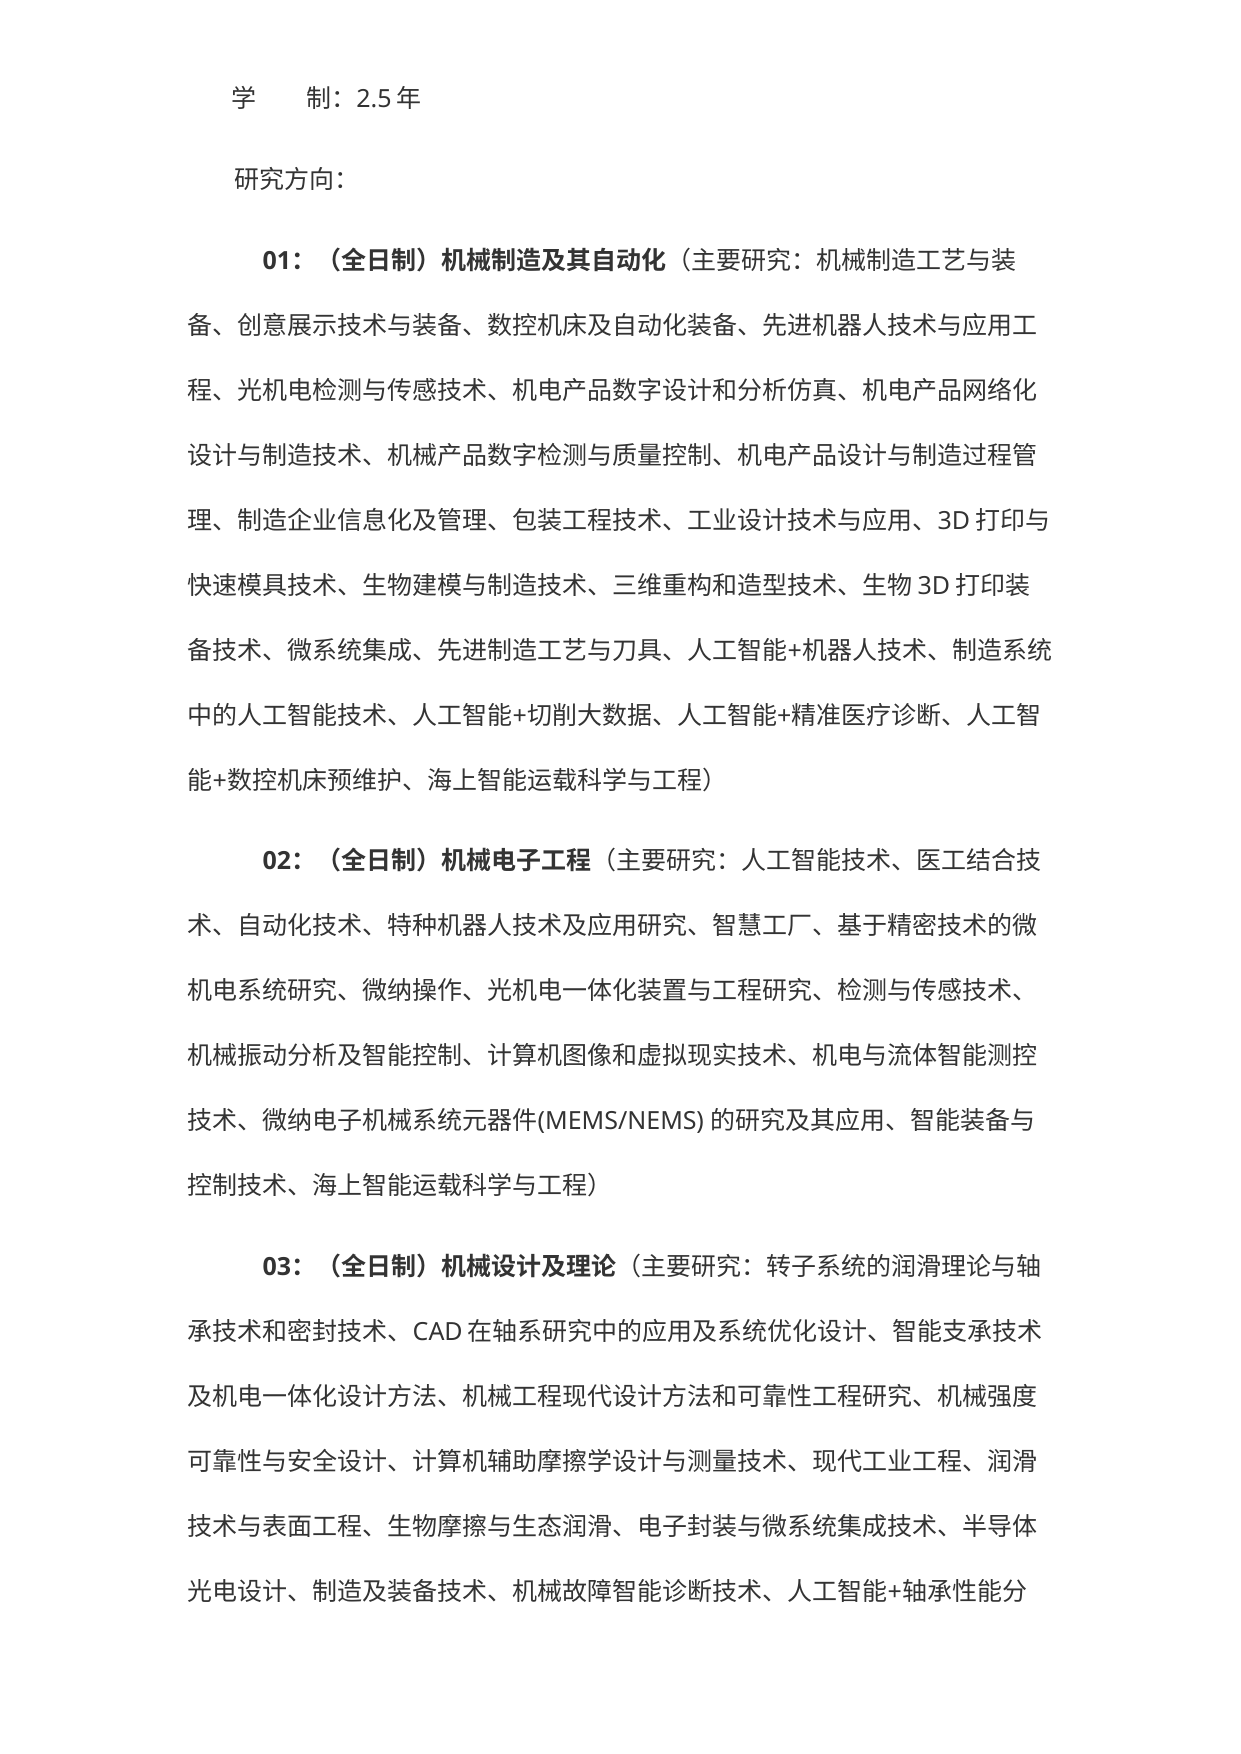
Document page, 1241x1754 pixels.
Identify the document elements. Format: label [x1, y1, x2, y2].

table_cell [188, 65, 1053, 1622]
